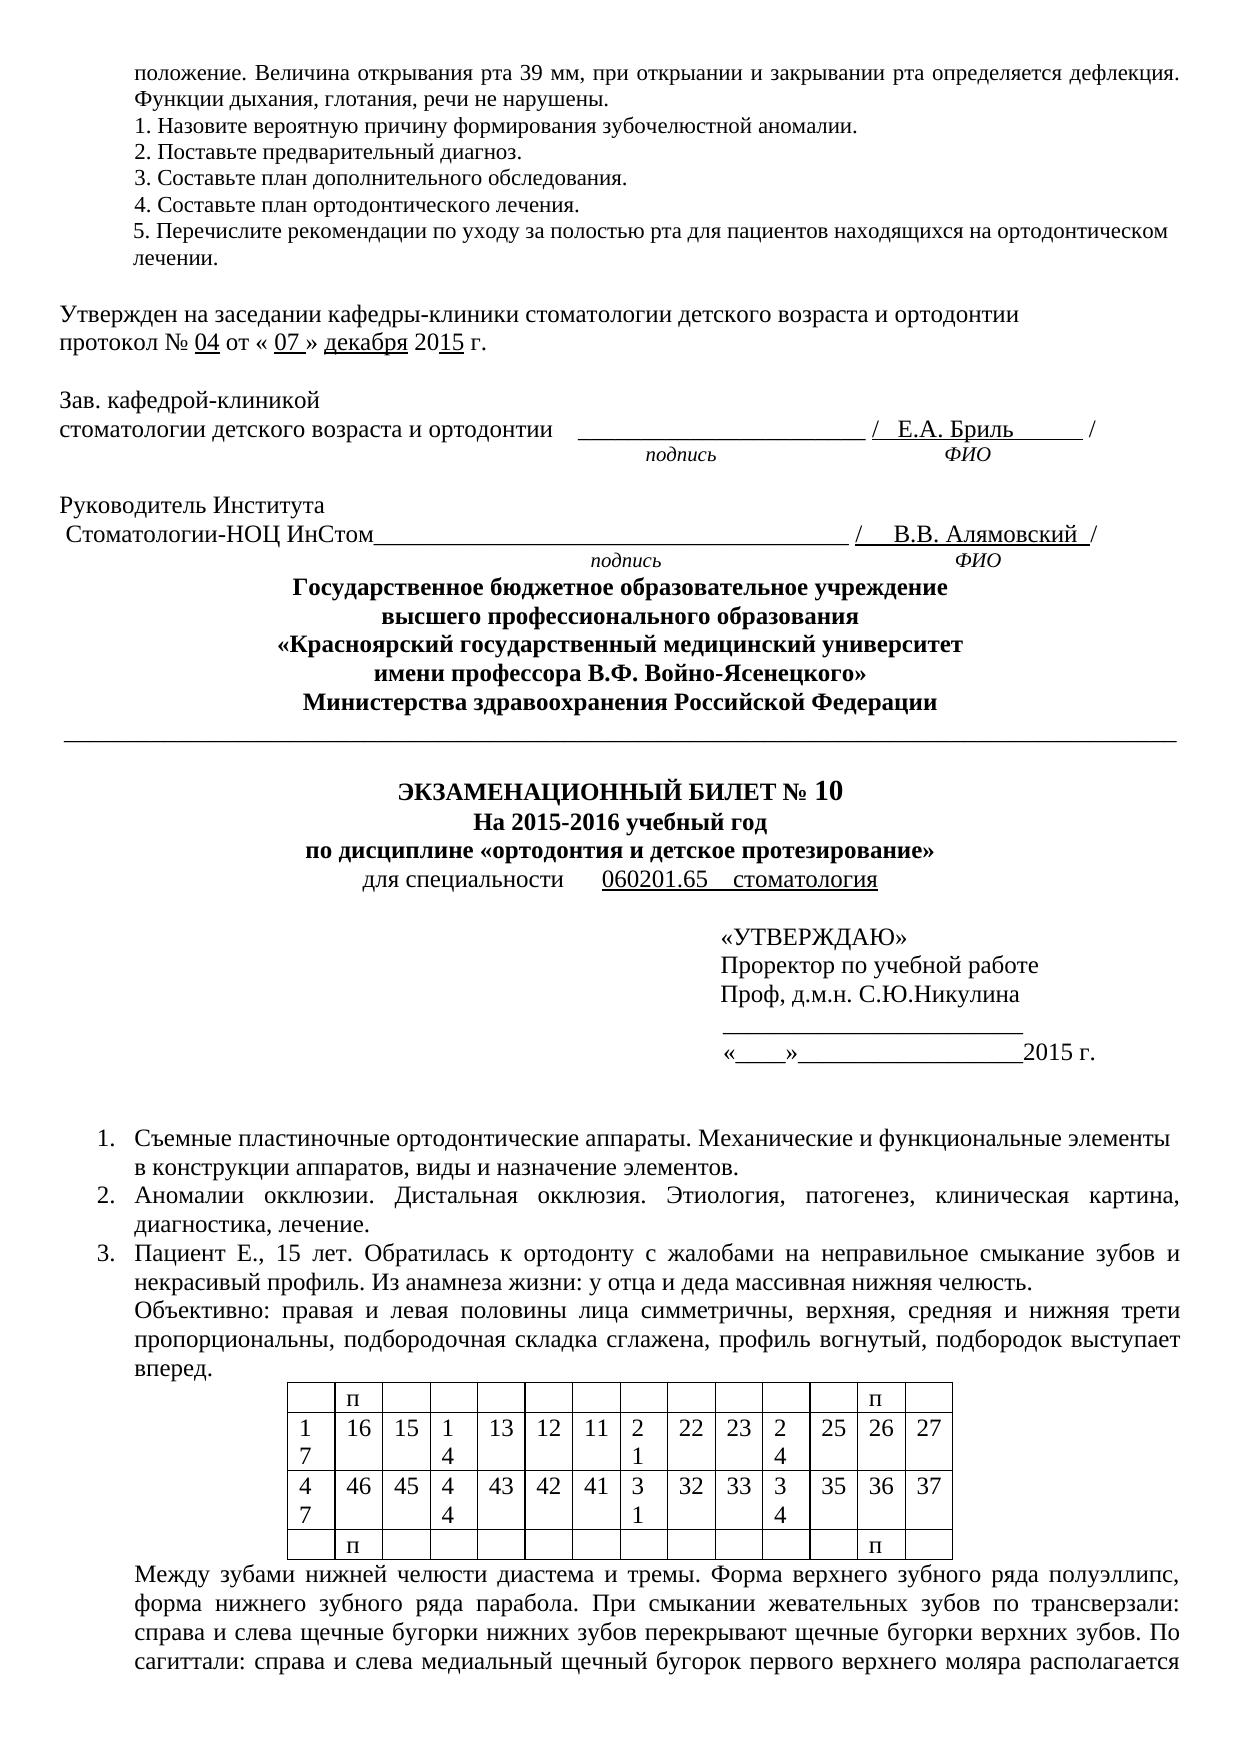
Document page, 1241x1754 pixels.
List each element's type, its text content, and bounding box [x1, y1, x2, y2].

table_header [383, 1383, 430, 1412]
table_cell [906, 1530, 952, 1558]
table_cell 21 [621, 1413, 667, 1470]
table_cell 14 [431, 1413, 477, 1470]
text «УТВЕРЖДАЮ» [59, 922, 1181, 951]
table_cell 26 [858, 1413, 905, 1470]
text подпись ФИО [59, 442, 1181, 466]
table_cell [621, 1530, 667, 1558]
table_cell 22 [668, 1413, 715, 1470]
table_cell 33 [716, 1471, 762, 1529]
text «____»__________________2015 г. [59, 1037, 1181, 1066]
table_cell [716, 1530, 762, 1558]
table_cell 27 [906, 1413, 952, 1470]
text по дисциплине «ортодонтия и детское протезирование» [59, 836, 1181, 864]
table_header [621, 1383, 667, 1412]
table_cell 17 [288, 1413, 334, 1470]
table_cell 46 [336, 1471, 382, 1529]
table_header п [336, 1383, 382, 1412]
table_header [763, 1383, 809, 1412]
text _________________________________________________________________________________________ [59, 716, 1181, 744]
table_cell 36 [858, 1471, 905, 1529]
table_cell 24 [763, 1413, 809, 1470]
table_cell 44 [431, 1471, 477, 1529]
table_cell 25 [811, 1413, 857, 1470]
list 4. Составьте план ортодонтического лечения. [134, 191, 1181, 217]
table_header [526, 1383, 572, 1412]
text На 2015-2016 учебный год [59, 807, 1181, 836]
table_cell [573, 1530, 620, 1558]
table_cell 31 [621, 1471, 667, 1529]
list 3. Составьте план дополнительного обследования. [134, 164, 1181, 191]
table_header п [858, 1383, 905, 1412]
list Съемные пластиночные ортодонтические аппараты. Механические и функциональные элементы в конструкции аппаратов, виды и назначение элементов. [97, 1123, 1181, 1181]
table_header [573, 1383, 620, 1412]
list 2. Поставьте предварительный диагноз. [134, 138, 1181, 164]
table_cell [763, 1530, 809, 1558]
table_header [716, 1383, 762, 1412]
table_cell п [336, 1530, 382, 1558]
list Пациент Е., 15 лет. Обратилась к ортодонту с жалобами на неправильное смыкание зубов и некрасивый профиль. Из анамнеза жизни: у отца и деда массивная нижняя челюсть. [97, 1238, 1181, 1296]
table_cell 37 [906, 1471, 952, 1529]
text Руководитель Института [59, 491, 1181, 519]
text Утвержден на заседании кафедры-клиники стоматологии детского возраста и ортодонтии [59, 299, 1181, 327]
table_header [431, 1383, 477, 1412]
text для специальности 060201.65 стоматология [59, 864, 1181, 893]
table_header [811, 1383, 857, 1412]
table_cell [668, 1530, 715, 1558]
text ЭКЗАМЕНАЦИОННЫЙ БИЛЕТ № 10 [59, 773, 1181, 807]
text высшего профессионального образования [59, 601, 1181, 629]
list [134, 1559, 1181, 1674]
text ________________________ [59, 1008, 1181, 1037]
table_cell п [858, 1530, 905, 1558]
text протокол № 04 от « 07 » декабря 2015 г. [59, 327, 1181, 356]
table_cell 12 [526, 1413, 572, 1470]
list Аномалии окклюзии. Дистальная окклюзия. Этиология, патогенез, клиническая картина, диагностика, лечение. [97, 1181, 1181, 1238]
table_header [288, 1383, 334, 1412]
text Министерства здравоохранения Российской Федерации [59, 687, 1181, 716]
table_cell [478, 1530, 524, 1558]
table_cell 35 [811, 1471, 857, 1529]
table_cell 34 [763, 1471, 809, 1529]
table_header [478, 1383, 524, 1412]
table_cell 23 [716, 1413, 762, 1470]
table_cell 15 [383, 1413, 430, 1470]
text «Красноярский государственный медицинский университет [59, 629, 1181, 658]
text Проректор по учебной работе [59, 951, 1181, 979]
table_cell [811, 1530, 857, 1558]
text 5. Перечислите рекомендации по уходу за полостью рта для пациентов находящихся на ортодонтическом лечении. [133, 217, 1181, 270]
text имени профессора В.Ф. Войно-Ясенецкого» [59, 658, 1181, 687]
text Проф, д.м.н. С.Ю.Никулина [59, 979, 1181, 1008]
text подпись ФИО [59, 548, 1181, 572]
text Стоматологии-НОЦ ИнСтом______________________________________ / В.В. Алямовский / [59, 519, 1181, 548]
table_cell 32 [668, 1471, 715, 1529]
table_cell [431, 1530, 477, 1558]
table_cell 47 [288, 1471, 334, 1529]
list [134, 59, 1181, 112]
text стоматологии детского возраста и ортодонтии _______________________ / Е.А. Бриль / [59, 414, 1181, 442]
table_cell 16 [336, 1413, 382, 1470]
text Зав. кафедрой-клиникой [59, 385, 1181, 414]
table_cell 42 [526, 1471, 572, 1529]
list 1. Назовите вероятную причину формирования зубочелюстной аномалии. [134, 112, 1181, 138]
table_cell [288, 1530, 334, 1558]
table_cell 41 [573, 1471, 620, 1529]
table_header [668, 1383, 715, 1412]
table_cell 11 [573, 1413, 620, 1470]
table_header [906, 1383, 952, 1412]
table_cell 43 [478, 1471, 524, 1529]
list Объективно: правая и левая половины лица симметричны, верхняя, средняя и нижняя трети пропорциональны, подбородочная складка сглажена, профиль вогнутый, подбородок выступает вперед. [134, 1296, 1181, 1382]
table_cell 13 [478, 1413, 524, 1470]
table_cell 45 [383, 1471, 430, 1529]
table_cell [526, 1530, 572, 1558]
table_cell [383, 1530, 430, 1558]
text Государственное бюджетное образовательное учреждение [59, 572, 1181, 601]
